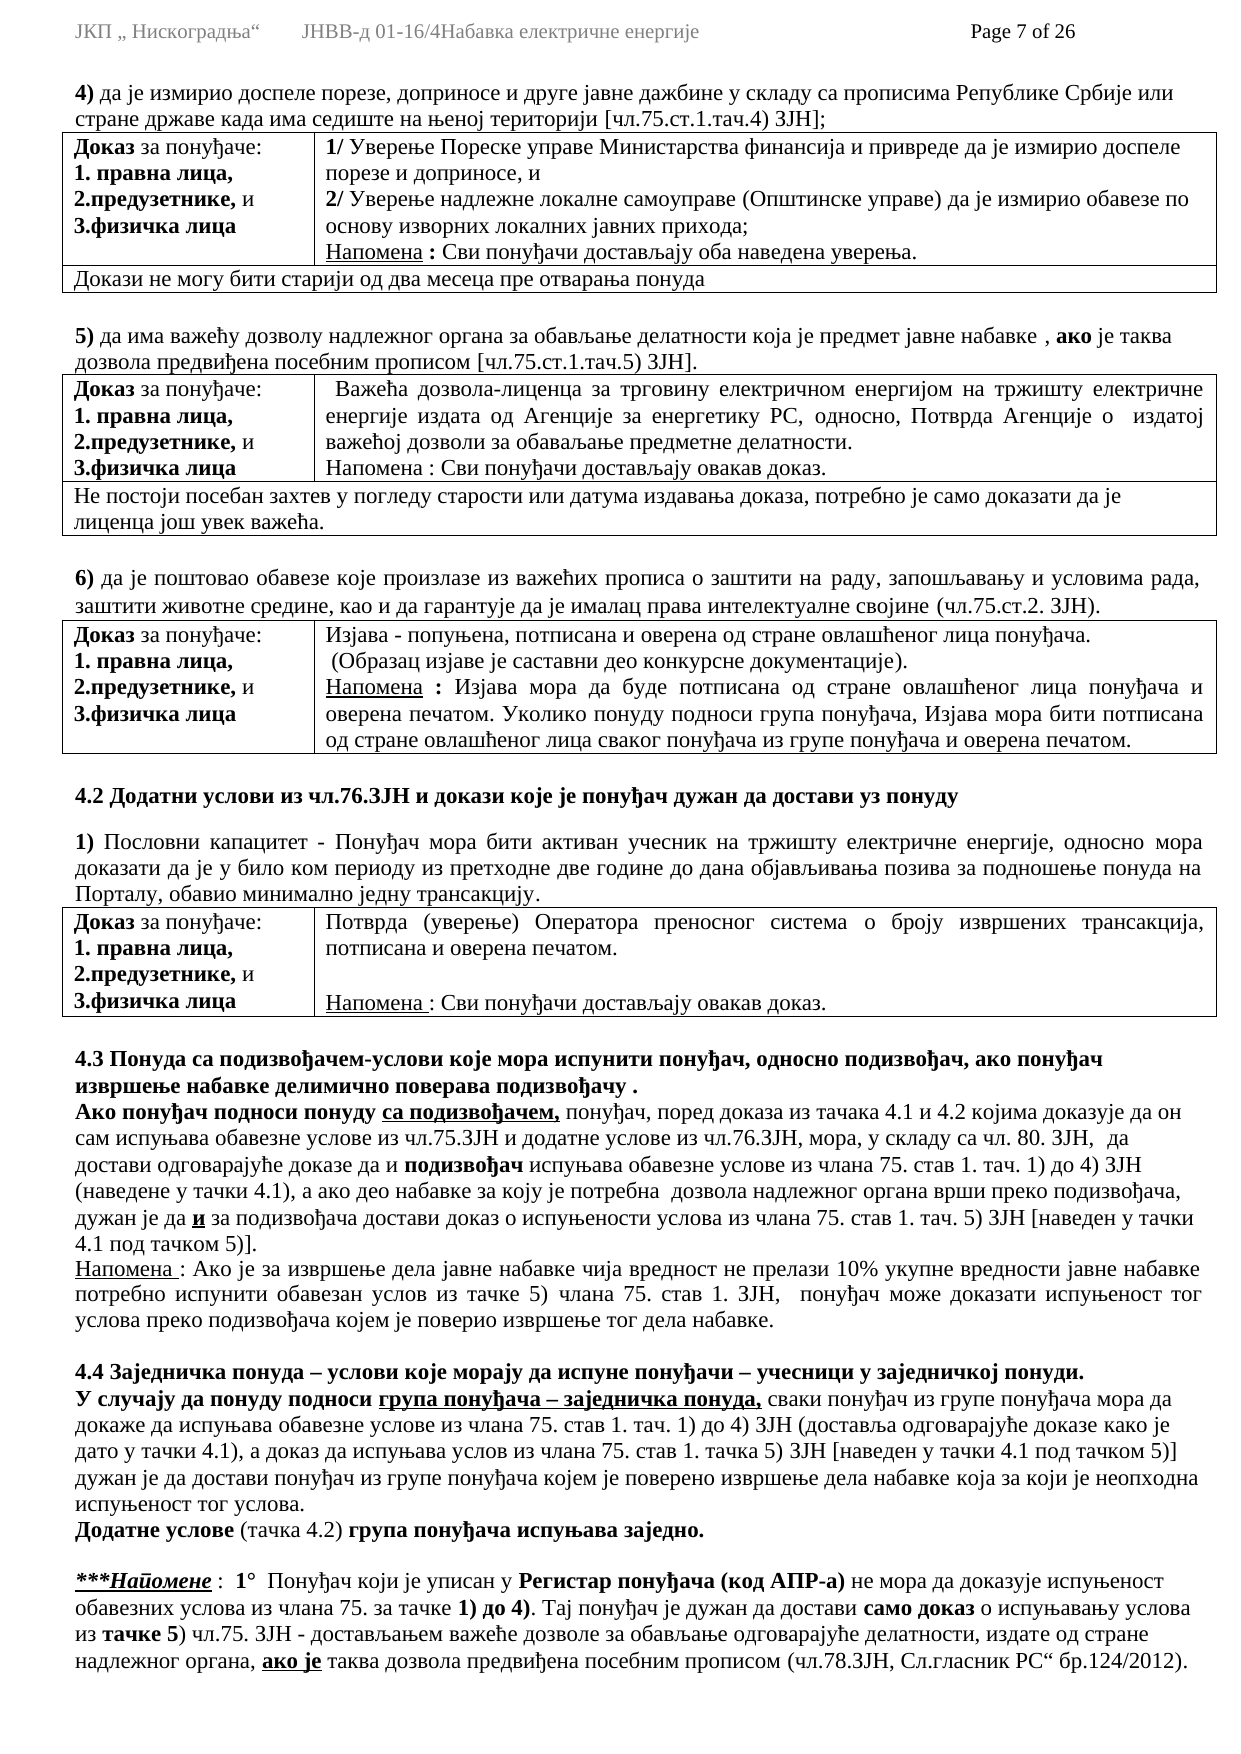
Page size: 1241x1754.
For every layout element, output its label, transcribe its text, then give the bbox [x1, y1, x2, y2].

text 5) да има важећу дозволу надлежног органа за обављање делатности која је предмет јавне набавке , ако је таква дозвола предвиђена посебним прописом [чл.75.ст.1.тач.5) ЗЈН]. [75, 322, 1203, 374]
table_header Доказ за понуђаче: 1. правна лица, 2.предузетнике, и 3.физичка лица [63, 133, 314, 264]
text 1) Пословни капацитет - Понуђач мора бити активан учесник на тржишту електричне енергије, односно мора доказати да је у било ком периоду из претходне две године до дана објављивања позива за подношење понуда на Порталу, обавио минимално једну трансакцију. [75, 828, 1203, 907]
table_header Доказ за понуђаче: 1. правна лица, 2.предузетнике, и 3.физичка лица [63, 908, 314, 1016]
text ***Напомене : 1° Понуђач који је уписан у Регистар понуђача (код АПР-а) не мора да доказује испуњеност обавезних услова из члана 75. за тачке 1) до 4). Тај понуђач је дужан да достави само доказ о испуњавању услова из тачке 5) чл.75. ЗЈН - достављањем важеће дозволе за обављање одговарајуће делатности, издате од стране надлежног органа, ако је таква дозвола предвиђена посебним прописом (чл.78.ЗЈН, Сл.гласник РС“ бр.124/2012). [75, 1568, 1203, 1673]
table_cell Докази не могу бити старији од два месеца пре отварања понуда [63, 266, 1216, 292]
table_cell Не постоји посебан захтев у погледу старости или датума издавања доказа, потребно је само доказати да је лиценца још увек важећа. [63, 482, 1216, 534]
table_header 1/ Уверење Пореске управе Министарства финансија и привреде да је измирио доспеле порезе и доприносе, и 2/ Уверење надлежне локалне самоуправе (Општинске управе) да је измирио обавезе по основу изворних локалних јавних прихода; Напомена : Сви понуђачи достављају оба наведена уверења. [315, 133, 1216, 264]
table_header Важећа дозвола-лиценца за трговину електричном енергијом на тржишту електричне енергије издата од Агенције за енергетику РС, односно, Потврда Агенције о издатој важећој дозволи за обаваљање предметне делатности. Напомена : Сви понуђачи достављају овакав доказ. [315, 375, 1216, 481]
table_header Доказ за понуђаче: 1. правна лица, 2.предузетнике, и 3.физичка лица [63, 375, 314, 481]
text 4) да је измирио доспеле порезе, доприносе и друге јавне дажбине у складу са прописима Републике Србије или стране државе када има седиште на њеној територији [чл.75.ст.1.тач.4) ЗЈН]; [75, 79, 1203, 132]
text 4.2 Додатни услови из чл.76.ЗЈН и докази које је понуђач дужан да достави уз понуду [75, 782, 1203, 808]
list Додатне услове (тачка 4.2) група понуђача испуњава заједно. [75, 1517, 1203, 1543]
table_header Потврда (уверење) Оператора преносног система о броју извршених трансакција, потписана и оверена печатом. Напомена : Сви понуђачи достављају овакав доказ. [315, 908, 1216, 1016]
text 4.4 Заједничка понуда – услови које морају да испуне понуђачи – учесници у заједничкој понуди. [75, 1358, 1203, 1385]
text 6) да је поштовао обавезе које произлазе из важећих прописа о заштити на раду, запошљавању и условима рада, заштити животне средине, као и да гарантује да је ималац права интелектуалне својине (чл.75.ст.2. ЗЈН). [75, 564, 1201, 618]
text 4.3 Понуда са подизвођачем-услови које мора испунити понуђач, односно подизвођач, ако понуђач извршење набавке делимично поверава подизвођачу . [75, 1045, 1203, 1098]
table_header Доказ за понуђаче: 1. правна лица, 2.предузетнике, и 3.физичка лица [63, 621, 314, 752]
text Ако понуђач подноси понуду са подизвођачем, понуђач, поред доказа из тачака 4.1 и 4.2 којима доказује да он сам испуњава обавезне услове из чл.75.ЗЈН и додатне услове из чл.76.ЗЈН, мора, у складу са чл. 80. ЗЈН, да достави одговарајуће доказе да и подизвођач испуњава обавезне услове из члана 75. став 1. тач. 1) до 4) ЗЈН (наведене у тачки 4.1), а ако део набавке за коју је потребна дозвола надлежног органа врши преко подизвођача, дужан је да и за подизвођача достави доказ о испуњености услова из члана 75. став 1. тач. 5) ЗЈН [наведен у тачки 4.1 под тачком 5)]. [75, 1098, 1203, 1256]
text У случају да понуду подноси група понуђача – заједничка понуда, сваки понуђач из групе понуђача мора да докаже да испуњава обавезне услове из члана 75. став 1. тач. 1) до 4) ЗЈН (доставља одговарајуће доказе како је дато у тачки 4.1), а доказ да испуњава услов из члана 75. став 1. тачка 5) ЗЈН [наведен у тачки 4.1 под тачком 5)] дужан је да достави понуђач из групе понуђача којем је поверено извршење дела набавке која за који је неопходна испуњеност тог услова. [75, 1385, 1203, 1517]
text Напомена : Ако је за извршење дела јавне набавке чија вредност не прелази 10% укупне вредности јавне набавке потребно испунити обавезан услов из тачке 5) члана 75. став 1. ЗЈН, понуђач може доказати испуњеност тог услова преко подизвођача којем је поверио извршење тог дела набавке. [75, 1256, 1203, 1332]
table_header Изјава - попуњена, потписана и оверена од стране овлашћеног лица понуђача. (Образац изјаве је саставни део конкурсне документације). Напомена : Изјава мора да буде потписана од стране овлашћеног лица понуђача и оверена печатом. Уколико понуду подноси група понуђача, Изјава мора бити потписана од стране овлашћеног лица сваког понуђача из групе понуђача и оверена печатом. [315, 621, 1216, 752]
